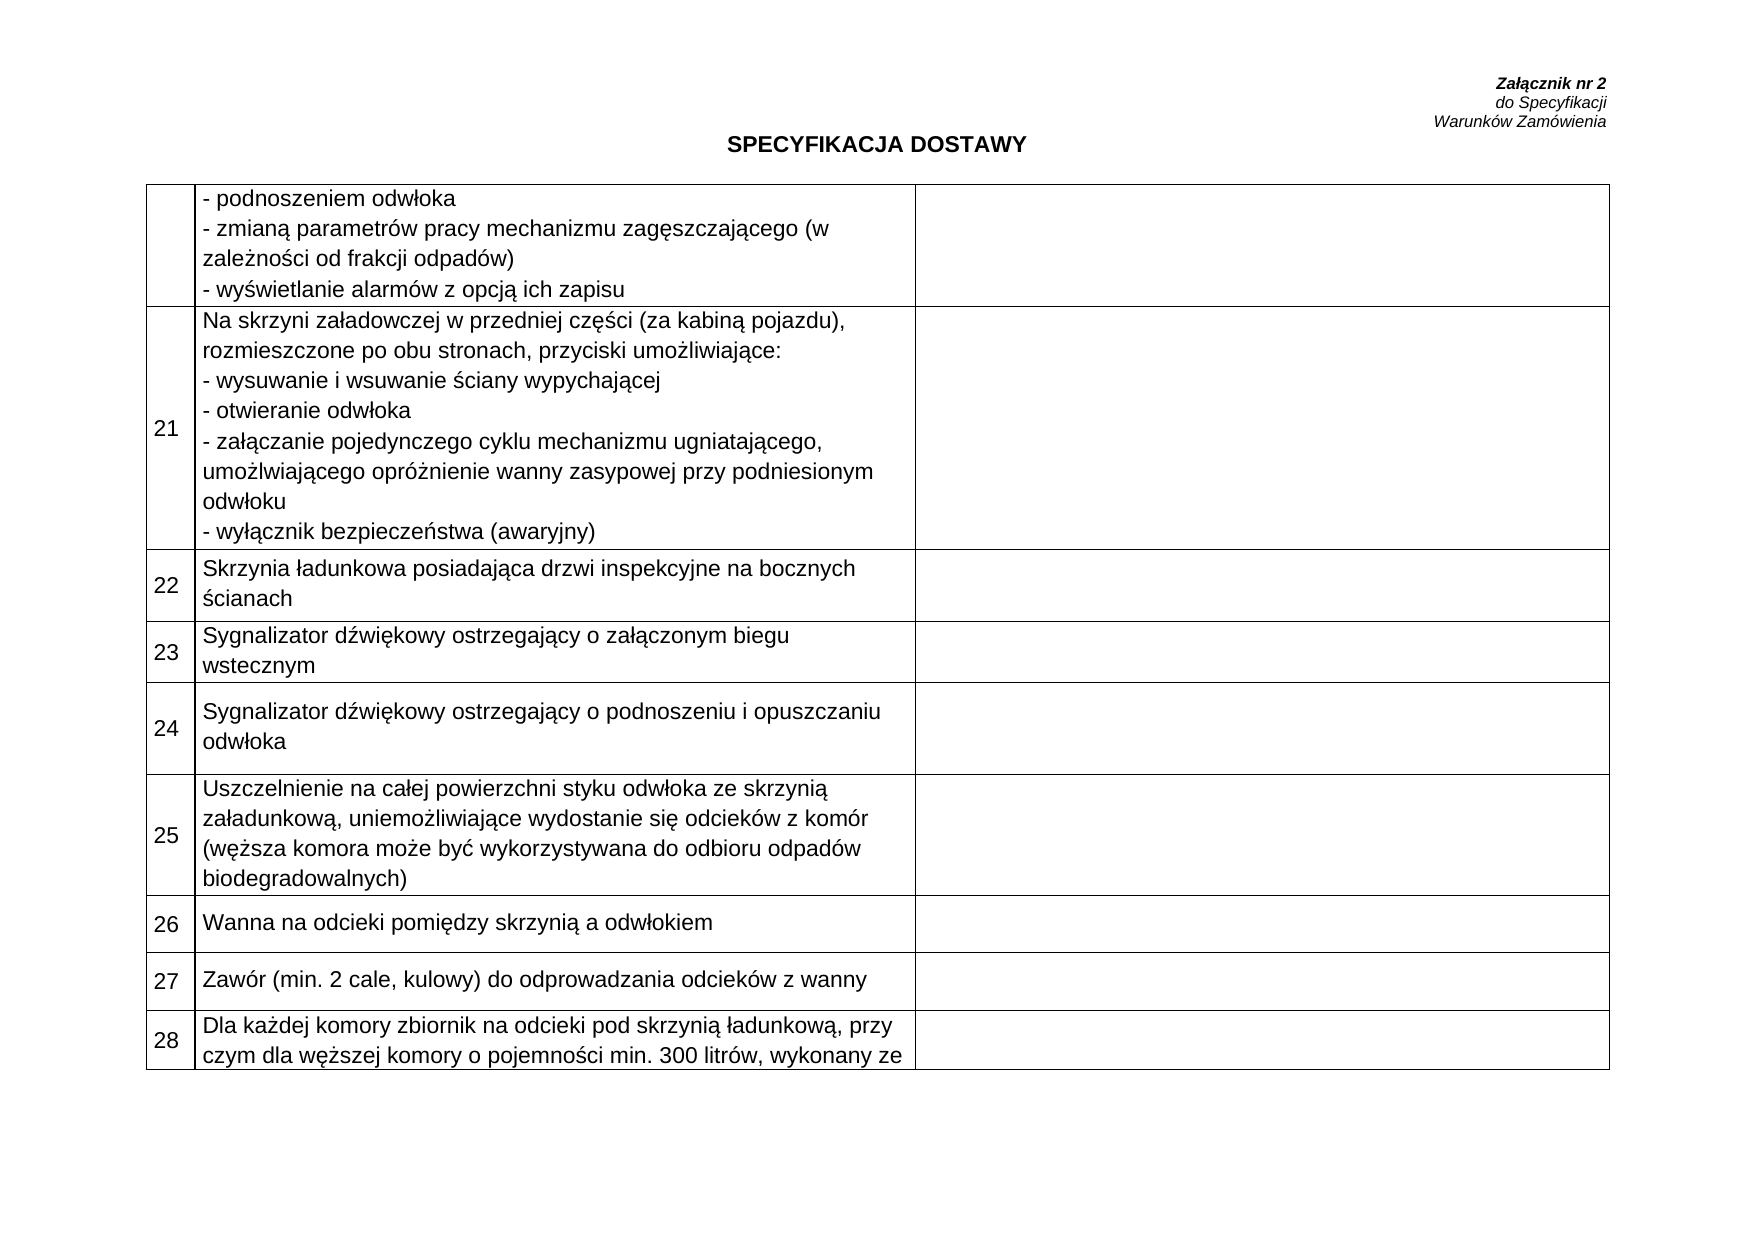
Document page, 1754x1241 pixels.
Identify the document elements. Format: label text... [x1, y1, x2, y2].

table_cell 20 [147, 185, 194, 306]
table_cell Uszczelnienie na całej powierzchni styku odwłoka ze skrzynią załadunkową, uniemożliwiające wydostanie się odcieków z komór (węższa komora może być wykorzystywana do odbioru odpadów biodegradowalnych) [196, 775, 915, 895]
table_cell 26 [147, 896, 194, 952]
table_cell 27 [147, 953, 194, 1009]
table_cell [916, 307, 1609, 548]
table_cell Skrzynia ładunkowa posiadająca drzwi inspekcyjne na bocznych ścianach [196, 550, 915, 621]
table_cell 23 [147, 622, 194, 682]
table_cell Sygnalizator dźwiękowy ostrzegający o załączonym biegu wstecznym [196, 622, 915, 682]
table_cell Na skrzyni załadowczej w przedniej części (za kabiną pojazdu), rozmieszczone po obu stronach, przyciski umożliwiające: - wysuwanie i wsuwanie ściany wypychającej - otwieranie odwłoka - załączanie pojedynczego cyklu mechanizmu ugniatającego, umożlwiającego opróżnienie wanny zasypowej przy podniesionym odwłoku - wyłącznik bezpieczeństwa (awaryjny) [196, 307, 915, 548]
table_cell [196, 1011, 915, 1069]
table_cell 22 [147, 550, 194, 621]
table_cell [916, 622, 1609, 682]
table_cell [916, 550, 1609, 621]
table_cell 24 [147, 683, 194, 773]
table_cell 28 [147, 1011, 194, 1069]
table_cell 21 [147, 307, 194, 548]
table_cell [196, 185, 915, 306]
table_cell Zawór (min. 2 cale, kulowy) do odprowadzania odcieków z wanny [196, 953, 915, 1009]
table_cell [916, 185, 1609, 306]
table_cell Sygnalizator dźwiękowy ostrzegający o podnoszeniu i opuszczaniu odwłoka [196, 683, 915, 773]
table_cell [916, 683, 1609, 773]
table_cell [916, 953, 1609, 1009]
table_cell [916, 775, 1609, 895]
table_cell [916, 1011, 1609, 1069]
table_cell 25 [147, 775, 194, 895]
table_cell Wanna na odcieki pomiędzy skrzynią a odwłokiem [196, 896, 915, 952]
table_cell [916, 896, 1609, 952]
